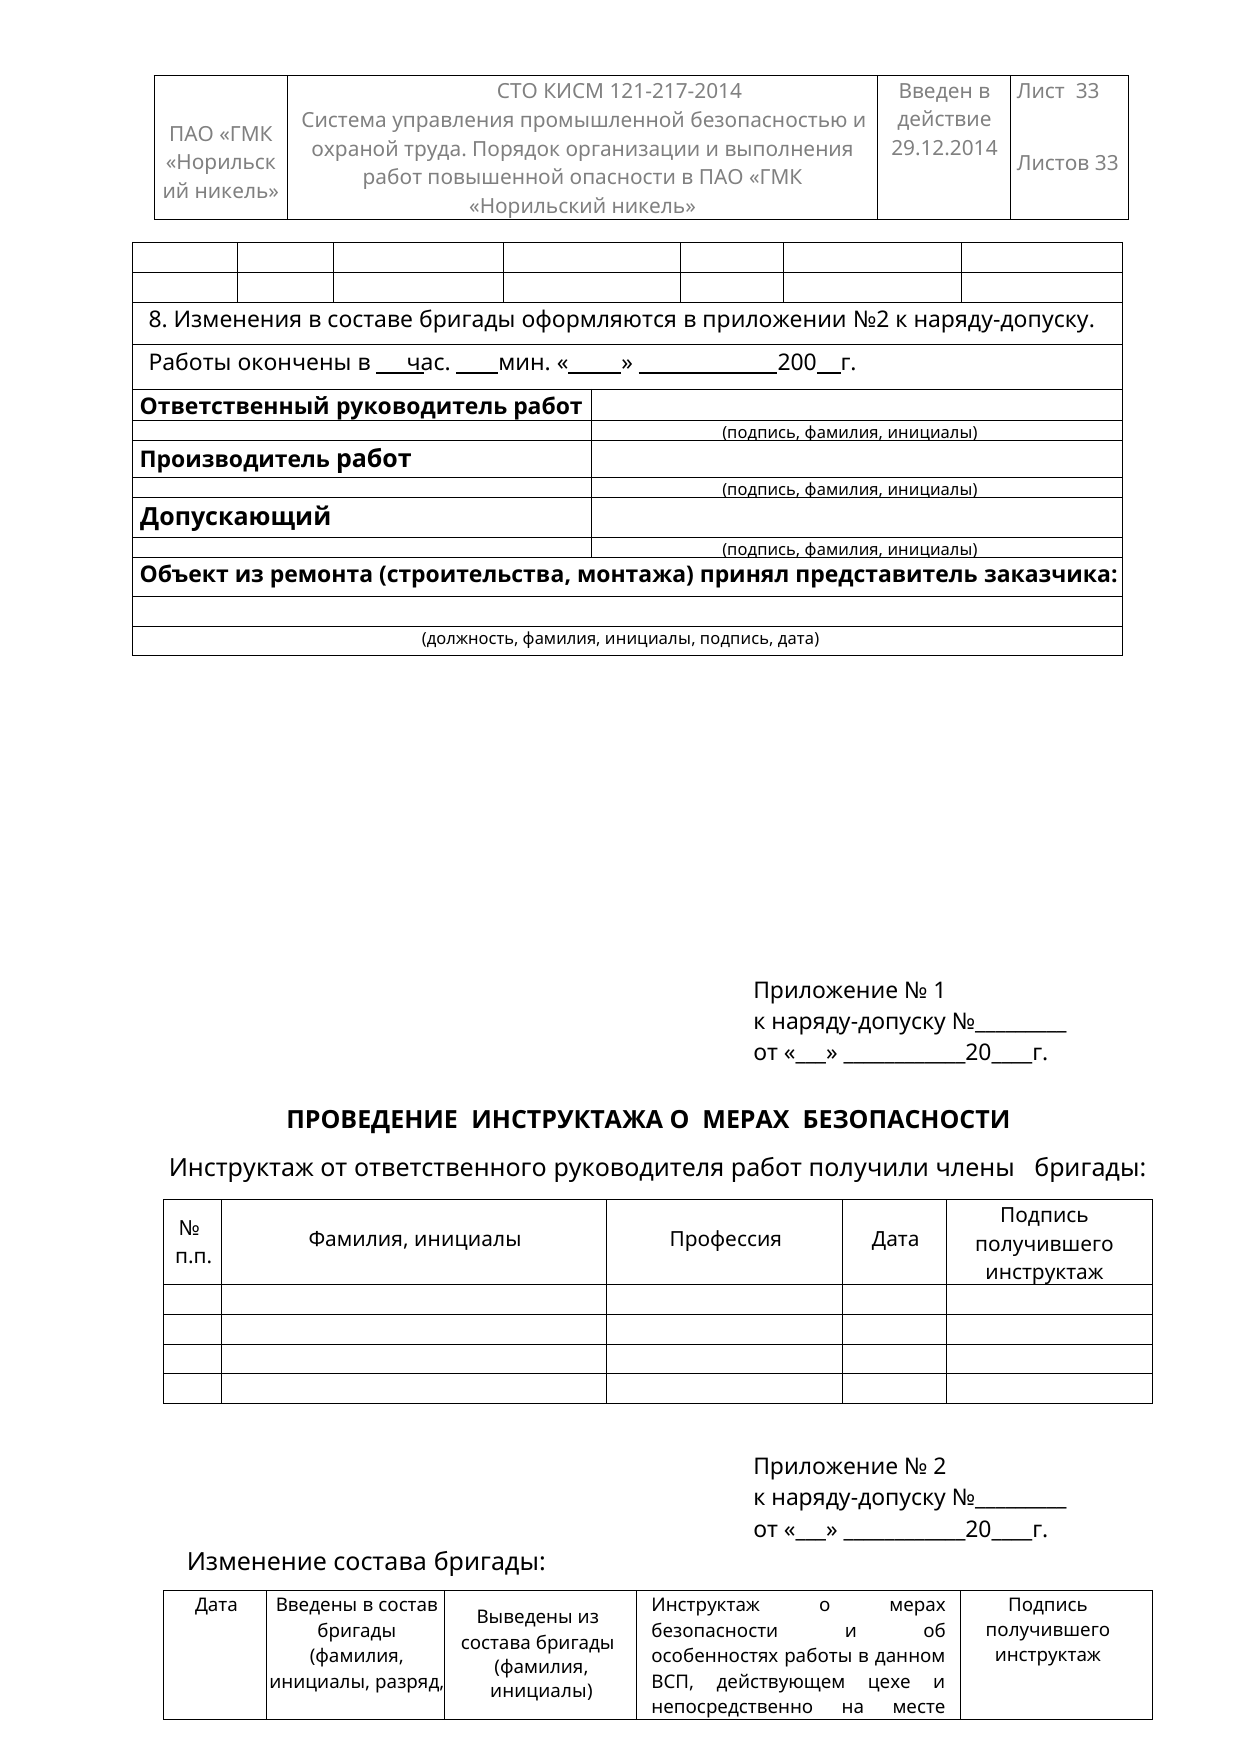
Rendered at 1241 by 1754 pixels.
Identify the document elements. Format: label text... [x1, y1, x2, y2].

table_header Профессия [607, 1200, 842, 1284]
table_cell [164, 1345, 221, 1373]
table_cell [947, 1285, 1152, 1314]
table_cell [843, 1285, 946, 1314]
table_cell [843, 1315, 946, 1343]
table_cell [843, 1374, 946, 1403]
table_cell [133, 421, 591, 439]
table_cell [133, 597, 1122, 626]
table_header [267, 1591, 444, 1718]
table_cell [592, 390, 1122, 419]
table_cell [504, 273, 680, 302]
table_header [445, 1591, 636, 1718]
table_cell [592, 441, 1122, 477]
table_cell Производитель работ [133, 441, 591, 477]
table_cell Объект из ремонта (строительства, монтажа) принял представитель заказчика: [133, 558, 1122, 596]
text ПРОВЕДЕНИЕ ИНСТРУКТАЖА О МЕРАХ БЕЗОПАСНОСТИ [148, 1102, 1148, 1136]
table_cell [947, 1374, 1152, 1403]
table_cell [962, 273, 1122, 302]
table_header № п.п. [164, 1200, 221, 1284]
table_cell [947, 1345, 1152, 1373]
text Изменение состава бригады: [148, 1550, 1148, 1575]
text Инструктаж от ответственного руководителя работ получили члены бригады: [162, 1150, 1152, 1184]
table_cell [681, 243, 783, 272]
table_cell [334, 273, 503, 302]
text Приложение № 1 к наряду-допуску №_________ от «___» ____________20____г. [753, 974, 1149, 1068]
table_cell (подпись, фамилия, инициалы) [592, 478, 1122, 497]
table_cell (подпись, фамилия, инициалы) [592, 538, 1122, 557]
table_header Фамилия, инициалы [222, 1200, 606, 1284]
table_cell [133, 273, 237, 302]
table_cell [607, 1285, 842, 1314]
table_header Дата [843, 1200, 946, 1284]
table_cell [164, 1285, 221, 1314]
table_cell [681, 273, 783, 302]
table_cell [133, 243, 237, 272]
table_cell [164, 1374, 221, 1403]
table_cell [607, 1345, 842, 1373]
table_cell [222, 1374, 606, 1403]
table_cell [784, 273, 961, 302]
table_cell [133, 538, 591, 557]
table_header Дата [164, 1591, 266, 1718]
table_cell [607, 1374, 842, 1403]
table_cell [784, 243, 961, 272]
table_cell Работы окончены в час. мин. « » 200 г. [133, 345, 1122, 389]
table_cell [334, 243, 503, 272]
table_cell [947, 1315, 1152, 1343]
table_cell [592, 498, 1122, 537]
table_cell [238, 273, 333, 302]
table_header Инструктаж о мерах безопасности и об особенностях работы в данном ВСП, действующем цехе и непосредственно на месте производства работ провел: [637, 1591, 960, 1718]
table_cell (должность, фамилия, инициалы, подпись, дата) [133, 627, 1122, 655]
table_cell [133, 478, 591, 497]
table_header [961, 1591, 1152, 1718]
table_cell [222, 1345, 606, 1373]
table_cell 8. Изменения в составе бригады оформляются в приложении №2 к наряду-допуску. [133, 303, 1122, 344]
table_cell [504, 243, 680, 272]
table_cell [222, 1285, 606, 1314]
table_cell (подпись, фамилия, инициалы) [592, 421, 1122, 439]
table_cell Допускающий [133, 498, 591, 537]
text Приложение № 2 к наряду-допуску №_________ от «___» ____________20____г. [753, 1450, 1146, 1544]
table_cell Ответственный руководитель работ [133, 390, 591, 419]
table_cell [238, 243, 333, 272]
table_cell [843, 1345, 946, 1373]
table_header Подпись получившего инструктаж [947, 1200, 1152, 1284]
table_cell [164, 1315, 221, 1343]
table_cell [607, 1315, 842, 1343]
table_cell [222, 1315, 606, 1343]
table_cell [962, 243, 1122, 272]
